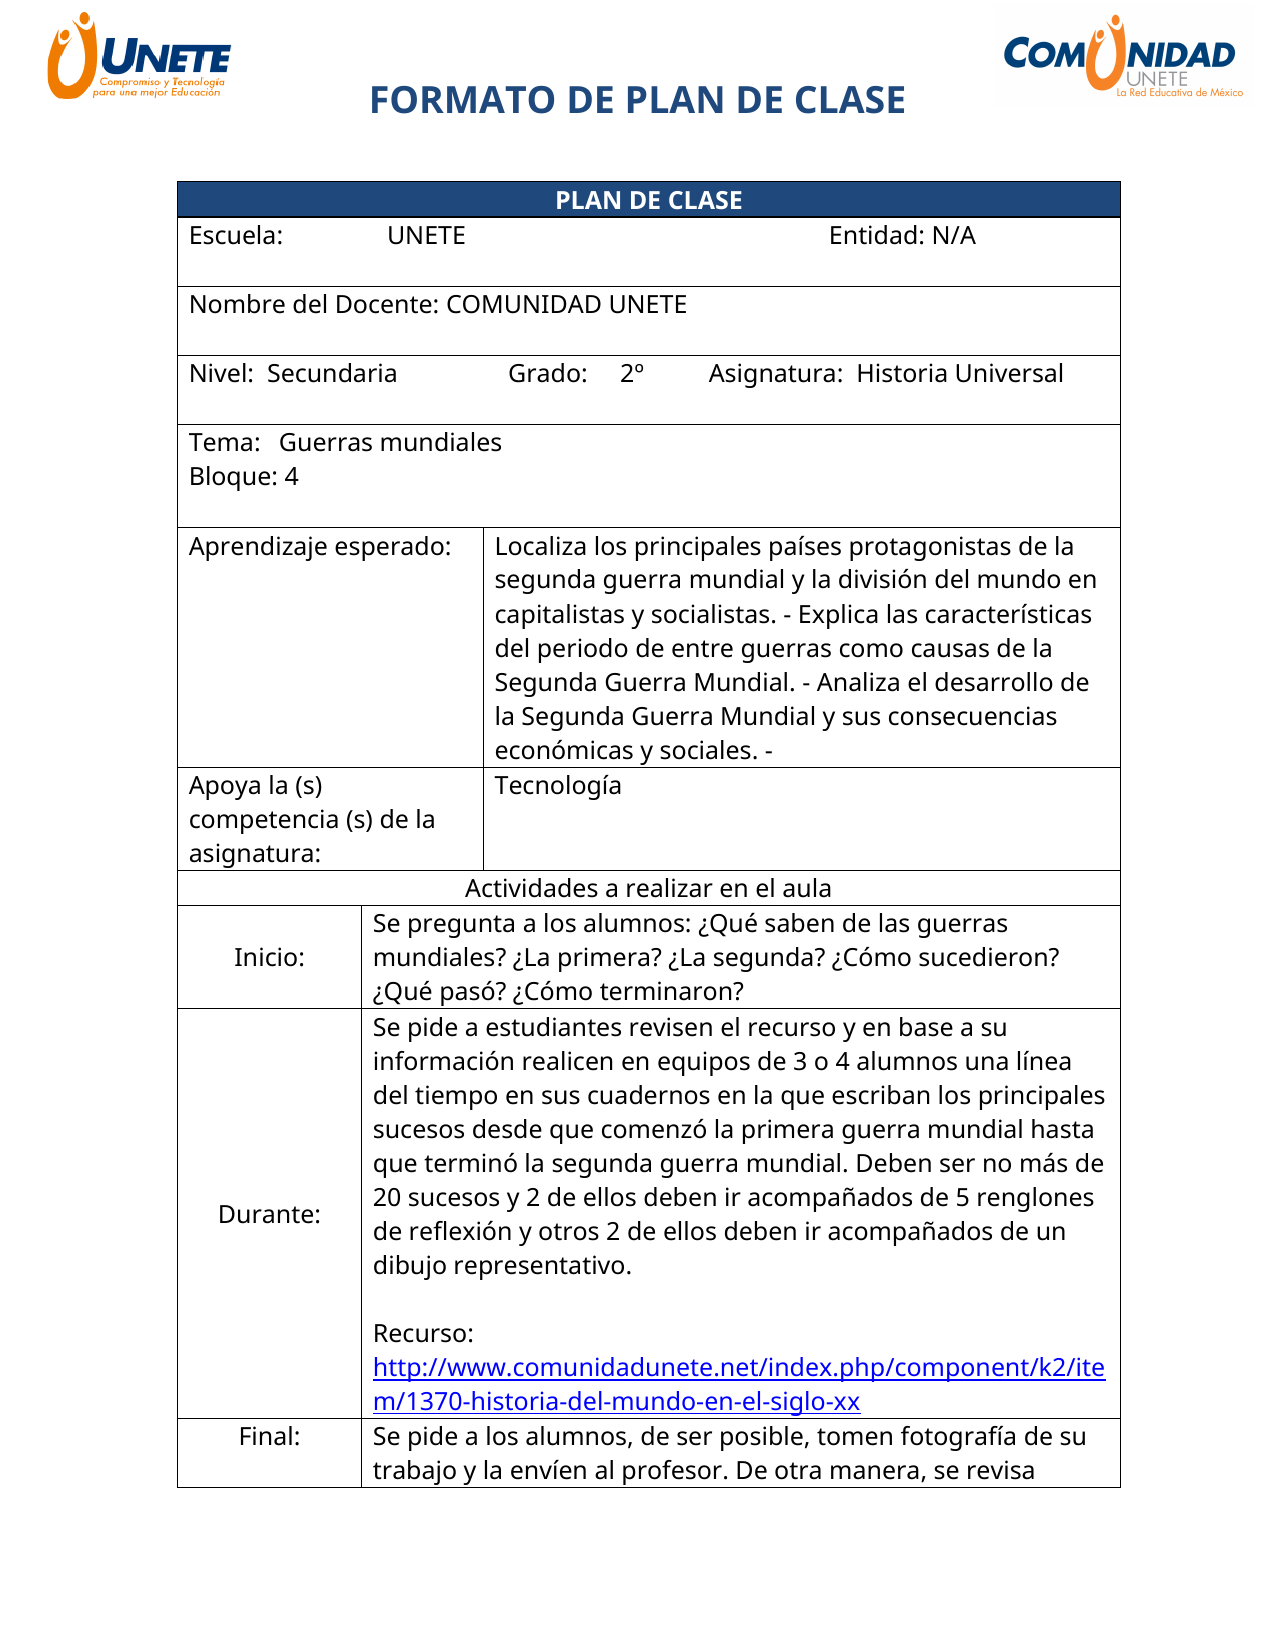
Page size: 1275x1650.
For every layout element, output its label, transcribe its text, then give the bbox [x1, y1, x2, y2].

table_cell Se pregunta a los alumnos: ¿Qué saben de las guerras mundiales? ¿La primera? ¿La segunda? ¿Cómo sucedieron? ¿Qué pasó? ¿Cómo terminaron? [362, 906, 1120, 1008]
table_cell Nombre del Docente: COMUNIDAD UNETE [178, 287, 1120, 355]
table_cell Tema: Guerras mundiales Bloque: 4 [178, 425, 1120, 527]
table_cell Se pide a estudiantes revisen el recurso y en base a su información realicen en equipos de 3 o 4 alumnos una línea del tiempo en sus cuadernos en la que escriban los principales sucesos desde que comenzó la primera guerra mundial hasta que terminó la segunda guerra mundial. Deben ser no más de 20 sucesos y 2 de ellos deben ir acompañados de 5 renglones de reflexión y otros 2 de ellos deben ir acompañados de un dibujo representativo. Recurso: http://www.comunidadunete.net/index.php/component/k2/item/1370-historia-del-mundo-en-el-siglo-xx [362, 1009, 1120, 1418]
picture [993, 4, 1254, 107]
table_cell Final: [178, 1419, 361, 1487]
table_cell Tecnología [484, 768, 1120, 870]
table_cell Nivel: Secundaria Grado: 2º Asignatura: Historia Universal [178, 356, 1120, 424]
table_cell Aprendizaje esperado: [178, 528, 483, 767]
picture [47, 12, 232, 99]
table_header PLAN DE CLASE [178, 182, 1120, 216]
table_cell Localiza los principales países protagonistas de la segunda guerra mundial y la división del mundo en capitalistas y socialistas. - Explica las características del periodo de entre guerras como causas de la Segunda Guerra Mundial. - Analiza el desarrollo de la Segunda Guerra Mundial y sus consecuencias económicas y sociales. - [484, 528, 1120, 767]
table_cell Escuela: UNETE Entidad: N/A [178, 218, 1120, 286]
table_cell Inicio: [178, 906, 361, 1008]
table_cell Apoya la (s) competencia (s) de la asignatura: [178, 768, 483, 870]
table_cell Durante: [178, 1009, 361, 1418]
table_cell Actividades a realizar en el aula [178, 871, 1120, 905]
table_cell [362, 1419, 1120, 1487]
